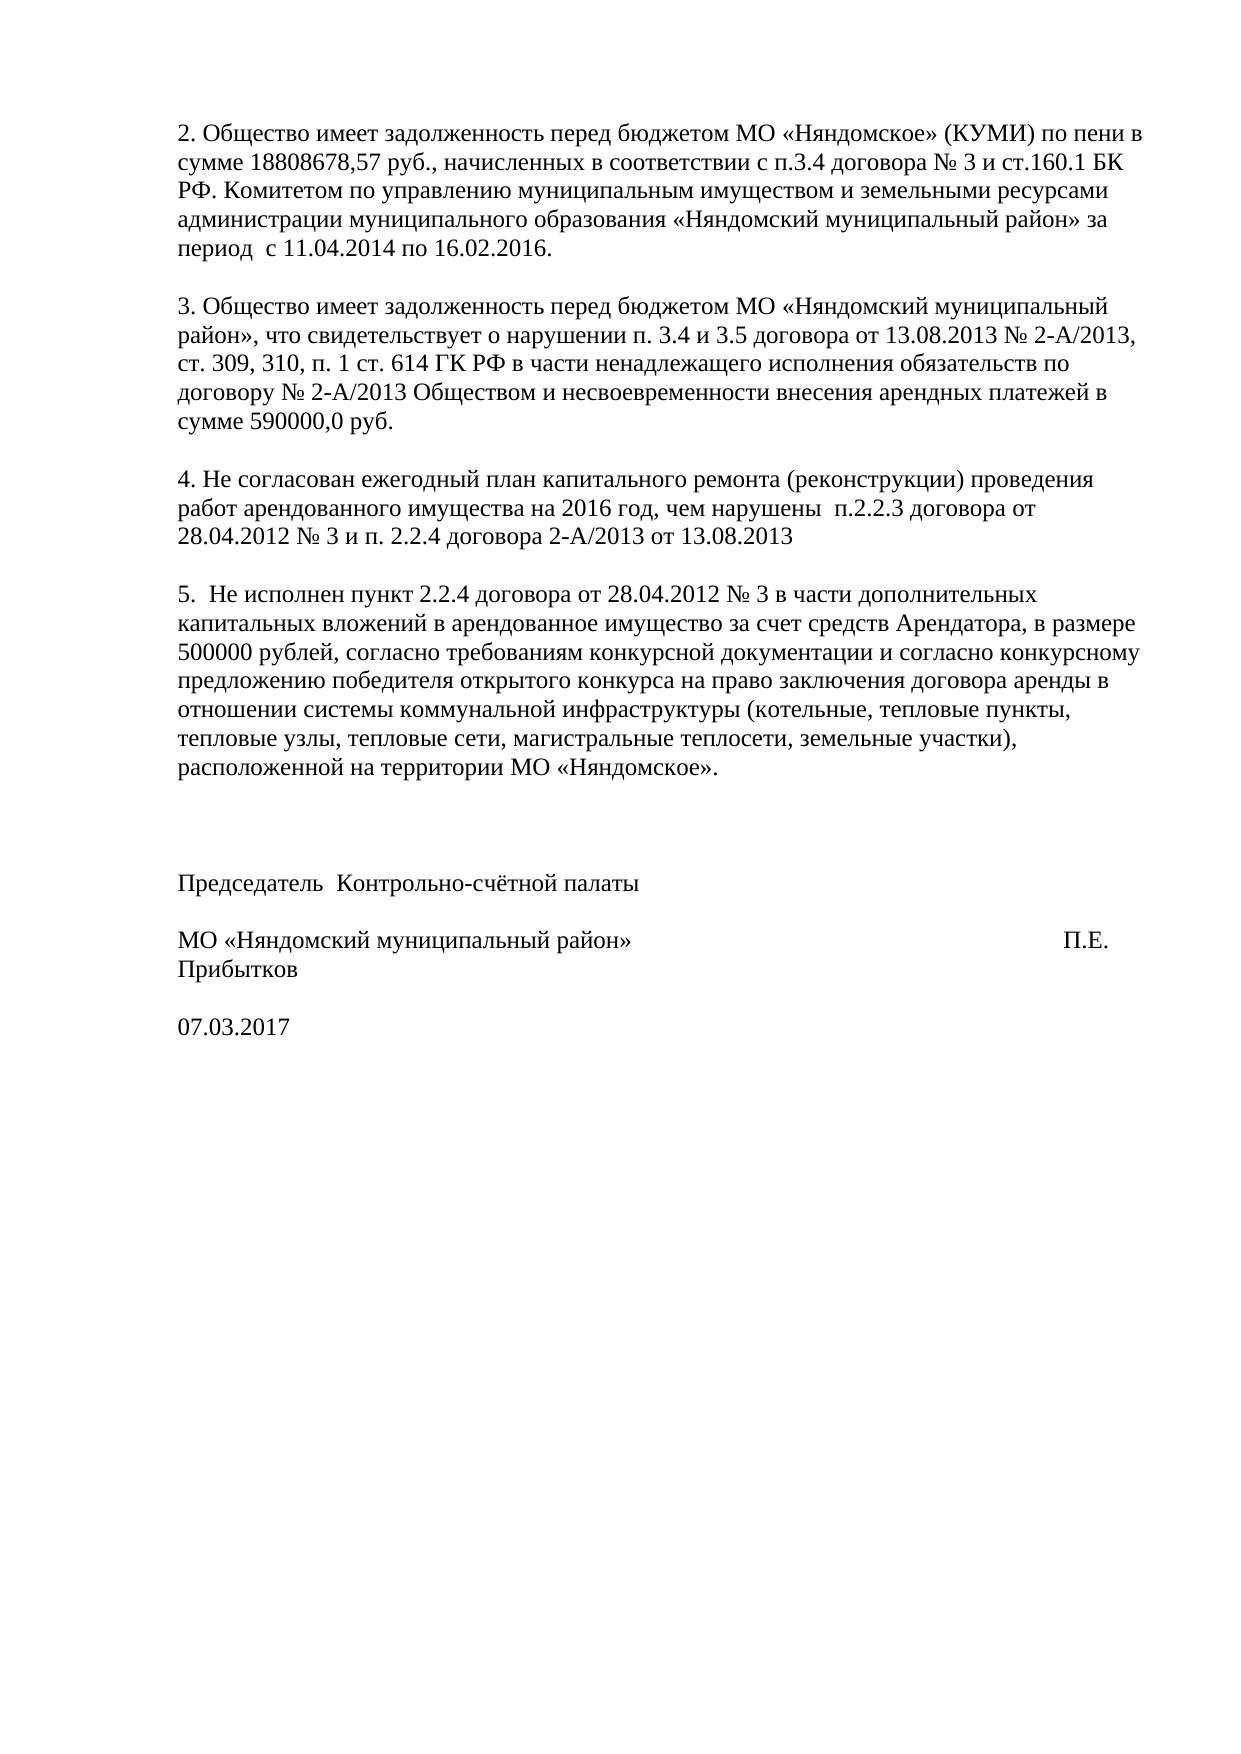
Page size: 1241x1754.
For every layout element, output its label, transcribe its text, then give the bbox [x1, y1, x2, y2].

text Председатель Контрольно-счётной палаты [177, 868, 1152, 896]
text 2. Общество имеет задолженность перед бюджетом МО «Няндомское» (КУМИ) по пени в сумме 18808678,57 руб., начисленных в соответствии с п.3.4 договора № 3 и ст.160.1 БК РФ. Комитетом по управлению муниципальным имуществом и земельными ресурсами администрации муниципального образования «Няндомский муниципальный район» за период с 11.04.2014 по 16.02.2016. [177, 118, 1152, 262]
text 5. Не исполнен пункт 2.2.4 договора от 28.04.2012 № 3 в части дополнительных капитальных вложений в арендованное имущество за счет средств Арендатора, в размере 500000 рублей, согласно требованиям конкурсной документации и согласно конкурсному предложению победителя открытого конкурса на право заключения договора аренды в отношении системы коммунальной инфраструктуры (котельные, тепловые пункты, тепловые узлы, тепловые сети, магистральные теплосети, земельные участки), расположенной на территории МО «Няндомское». [177, 579, 1152, 781]
text 3. Общество имеет задолженность перед бюджетом МО «Няндомский муниципальный район», что свидетельствует о нарушении п. 3.4 и 3.5 договора от 13.08.2013 № 2-А/2013, ст. 309, 310, п. 1 ст. 614 ГК РФ в части ненадлежащего исполнения обязательств по договору № 2-А/2013 Обществом и несвоевременности внесения арендных платежей в сумме 590000,0 руб. [177, 291, 1152, 435]
text 07.03.2017 [177, 1012, 1152, 1041]
text МО «Няндомский муниципальный район» П.Е. Прибытков [177, 926, 1152, 983]
text 4. Не согласован ежегодный план капитального ремонта (реконструкции) проведения работ арендованного имущества на 2016 год, чем нарушены п.2.2.3 договора от 28.04.2012 № 3 и п. 2.2.4 договора 2-А/2013 от 13.08.2013 [177, 464, 1152, 550]
